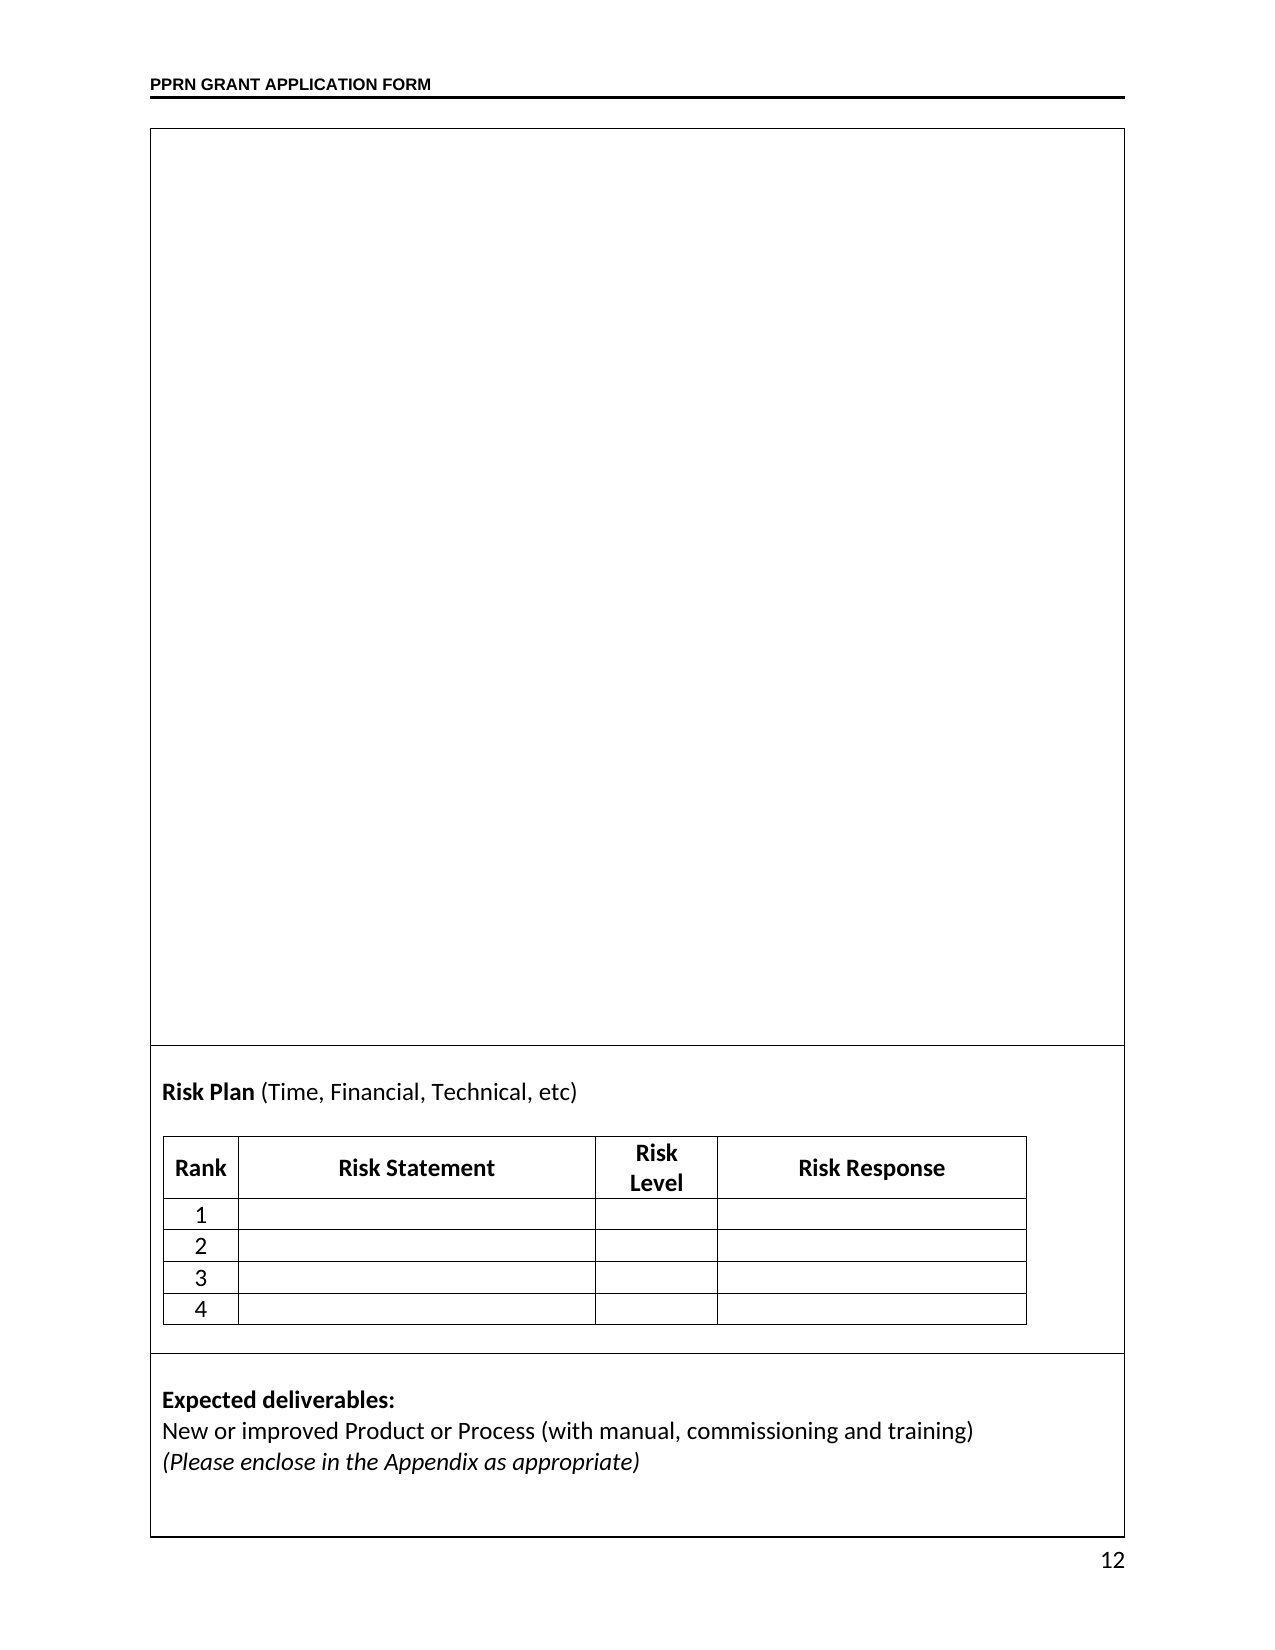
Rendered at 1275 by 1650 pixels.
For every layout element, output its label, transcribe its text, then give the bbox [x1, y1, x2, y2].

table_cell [151, 1354, 1124, 1536]
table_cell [151, 129, 1124, 1045]
table_cell Risk Plan (Time, Financial, Technical, etc) [151, 1046, 1124, 1353]
